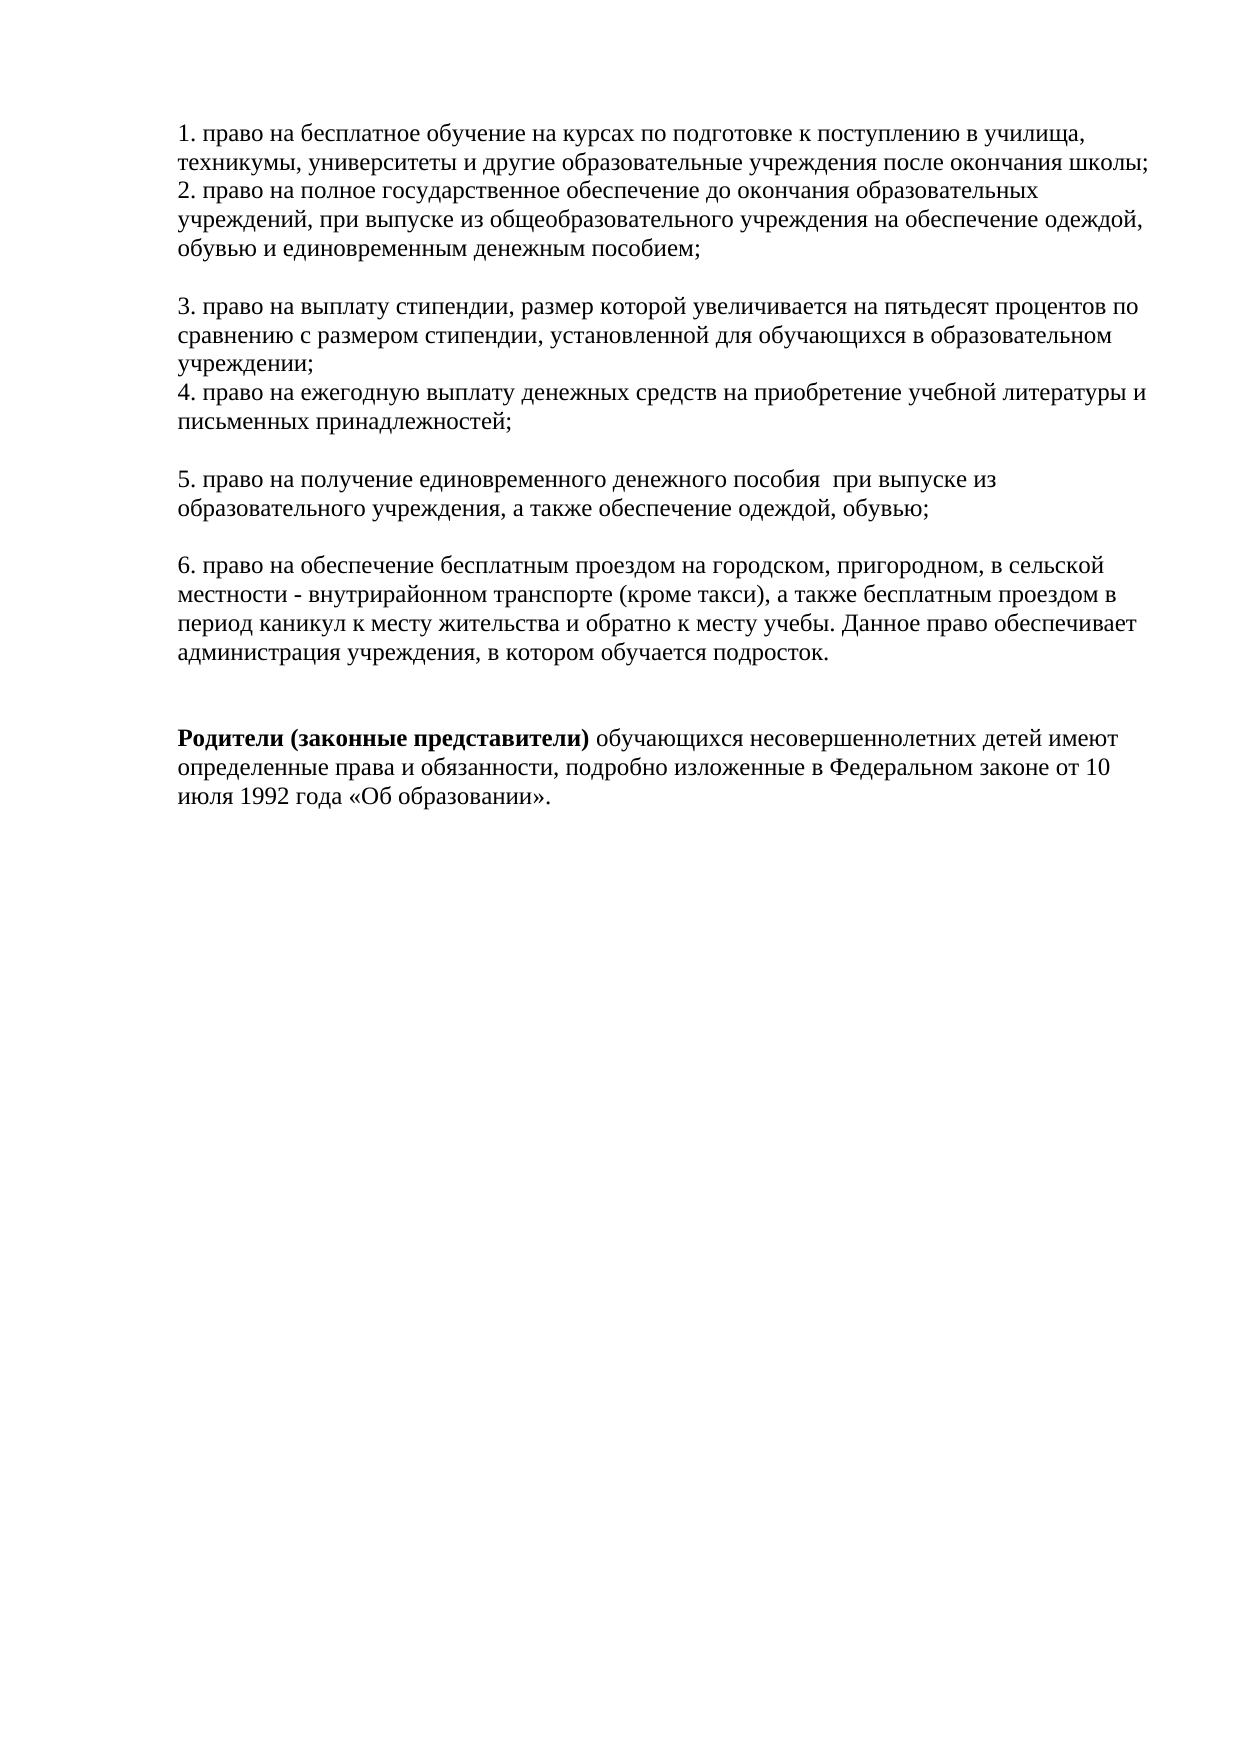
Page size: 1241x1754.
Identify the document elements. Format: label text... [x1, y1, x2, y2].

text 3. право на выплату стипендии, размер которой увеличивается на пятьдесят процентов по сравнению с размером стипендии, установленной для обучающихся в образовательном учреждении; 4. право на ежегодную выплату денежных средств на приобретение учебной литературы и письменных принадлежностей; [177, 291, 1152, 435]
text 6. право на обеспечение бесплатным проездом на городском, пригородном, в сельской местности - внутрирайонном транспорте (кроме такси), а также бесплатным проездом в период каникул к месту жительства и обратно к месту учебы. Данное право обеспечивает администрация учреждения, в котором обучается подросток. [177, 551, 1152, 666]
text 5. право на получение единовременного денежного пособия при выпуске из образовательного учреждения, а также обеспечение одеждой, обувью; [177, 464, 1152, 521]
text 1. право на бесплатное обучение на курсах по подготовке к поступлению в училища, техникумы, университеты и другие образовательные учреждения после окончания школы; 2. право на полное государственное обеспечение до окончания образовательных учреждений, при выпуске из общеобразовательного учреждения на обеспечение одеждой, обувью и единовременным денежным пособием; [177, 118, 1152, 262]
text Родители (законные представители) обучающихся несовершеннолетних детей имеют определенные права и обязанности, подробно изложенные в Федеральном законе от 10 июля 1992 года «Об образовании». [177, 695, 1152, 810]
